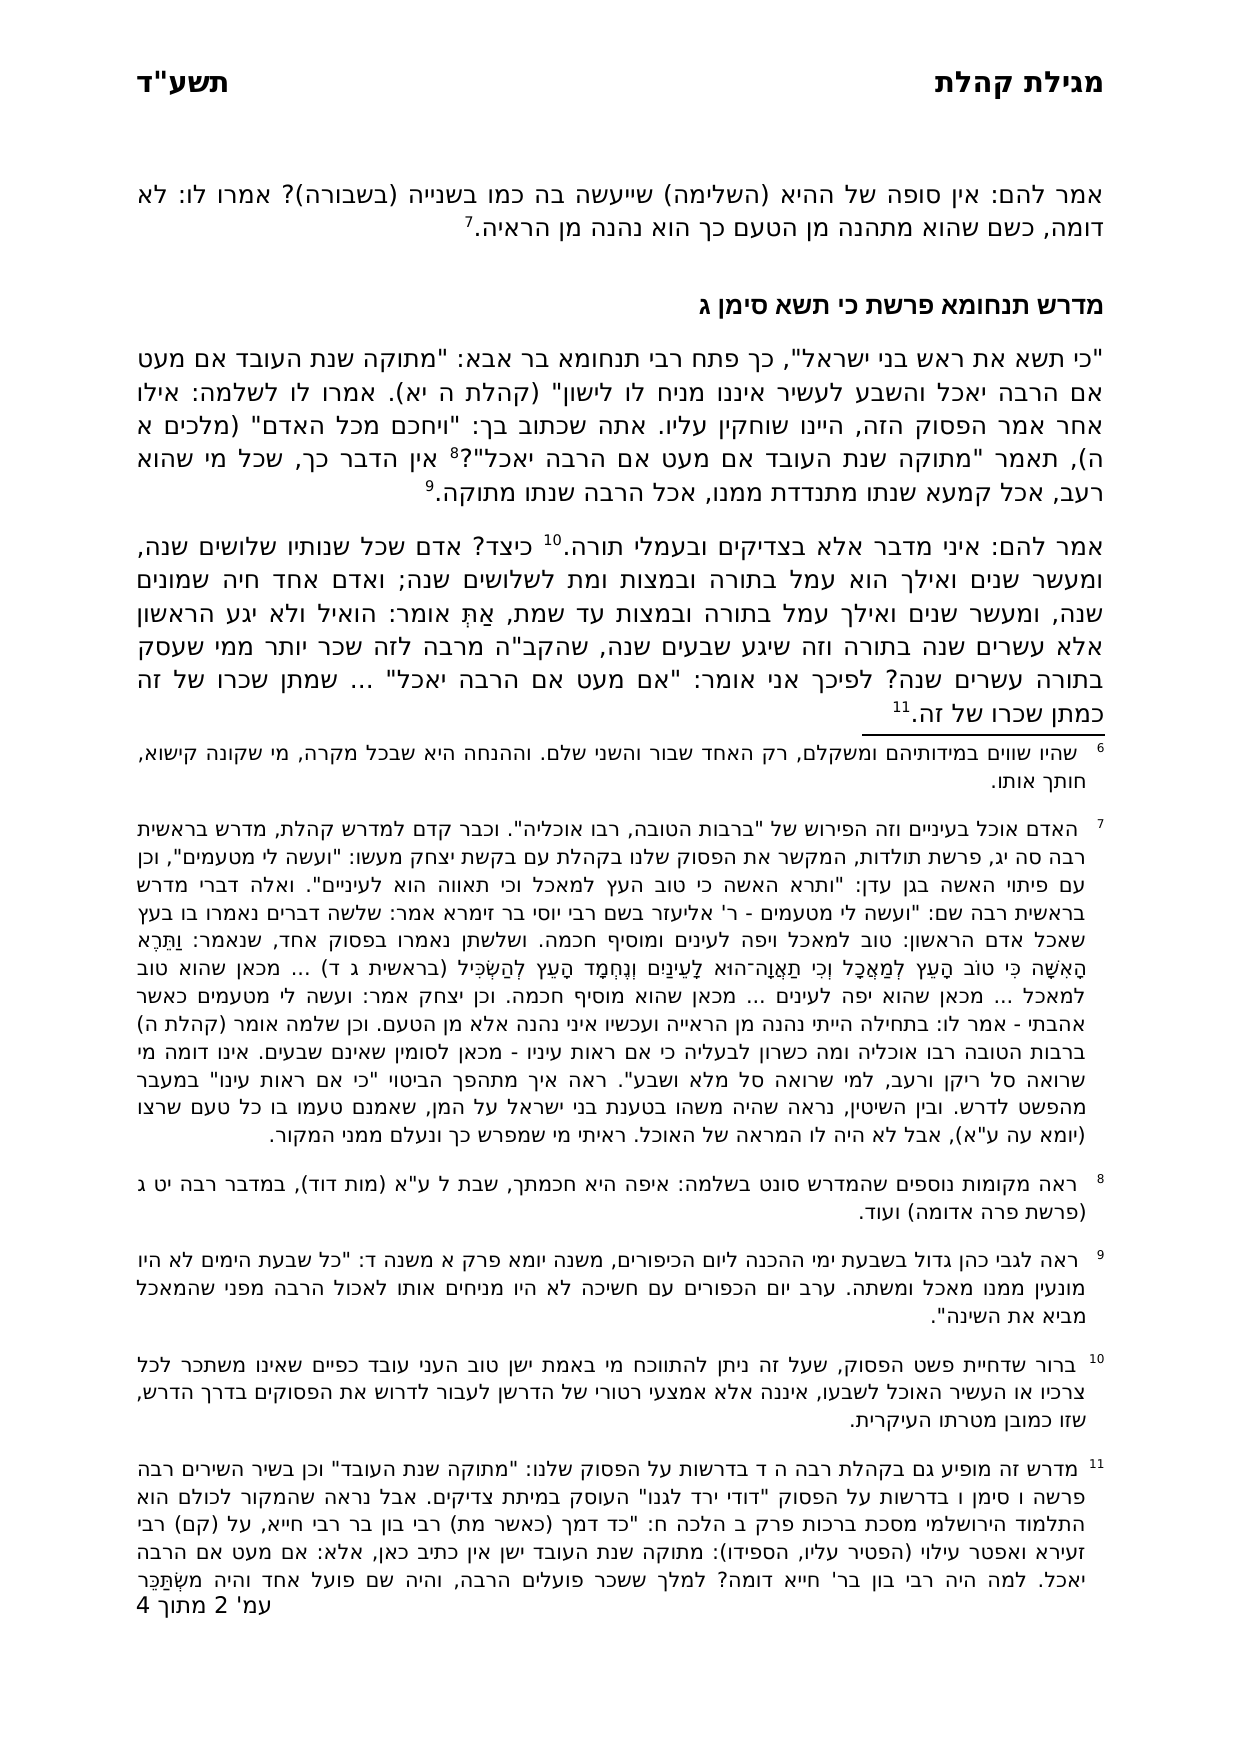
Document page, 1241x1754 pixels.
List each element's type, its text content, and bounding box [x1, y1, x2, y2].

text מדרש תנחומא פרשת כי תשא סימן ג [136, 288, 1104, 319]
text "כי תשא את ראש בני ישראל", כך פתח רבי תנחומא בר אבא: "מתוקה שנת העובד אם מעט אם הרבה יאכל והשבע לעשיר איננו מניח לו לישון" (קהלת ה יא). אמרו לו לשלמה: אילו אחר אמר הפסוק הזה, היינו שוחקין עליו. אתה שכתוב בך: "ויחכם מכל האדם" (מלכים א ה), תאמר "מתוקה שנת העובד אם מעט אם הרבה יאכל"? אין הדבר כך, שכל מי שהוא רעב, אכל קמעא שנתו מתנדדת ממנו, אכל הרבה שנתו מתוקה. [136, 340, 1104, 507]
text אמר להם: איני מדבר אלא בצדיקים ובעמלי תורה. כיצד? אדם שכל שנותיו שלושים שנה, ומעשר שנים ואילך הוא עמל בתורה ובמצות ומת לשלושים שנה; ואדם אחד חיה שמונים שנה, ומעשר שנים ואילך עמל בתורה ובמצות עד שמת, אַתְּ אומר: הואיל ולא יגע הראשון אלא עשרים שנה בתורה וזה שיגע שבעים שנה, שהקב"ה מרבה לזה שכר יותר ממי שעסק בתורה עשרים שנה? לפיכך אני אומר: "אם מעט אם הרבה יאכל" ... שמתן שכרו של זה כמתן שכרו של זה. [136, 528, 1104, 728]
text "בִּרְבוֹת הַטּוֹבָה רַבּוּ אוֹכְלֶיהָ" - ר' חנניה ור' יונתן שאלו למנחם טלמיא ... מהו זה שמשה אומר לבני ישראל: "ויענך וירעיבך ויאכילך את המן" (דברים ח ג), וכי מאכל רעבון נתן להם הקדוש ברוך הוא המן לישראל? מה עשה? הביא לפניהם ב' קשואין, אחת שלימה ואחת שבורה. אמר: זו השלימה בכמה היא? אמרו לו: בשני מנה. וזו השבורה בכמה? אמרו לו: במנה אחד. אמר להם: אין סופה של ההיא (השלימה) שייעשה בה כמו בשנייה (בשבורה)? אמרו לו: לא דומה, כשם שהוא מתהנה מן הטעם כך הוא נהנה מן הראיה. [136, 176, 1104, 242]
